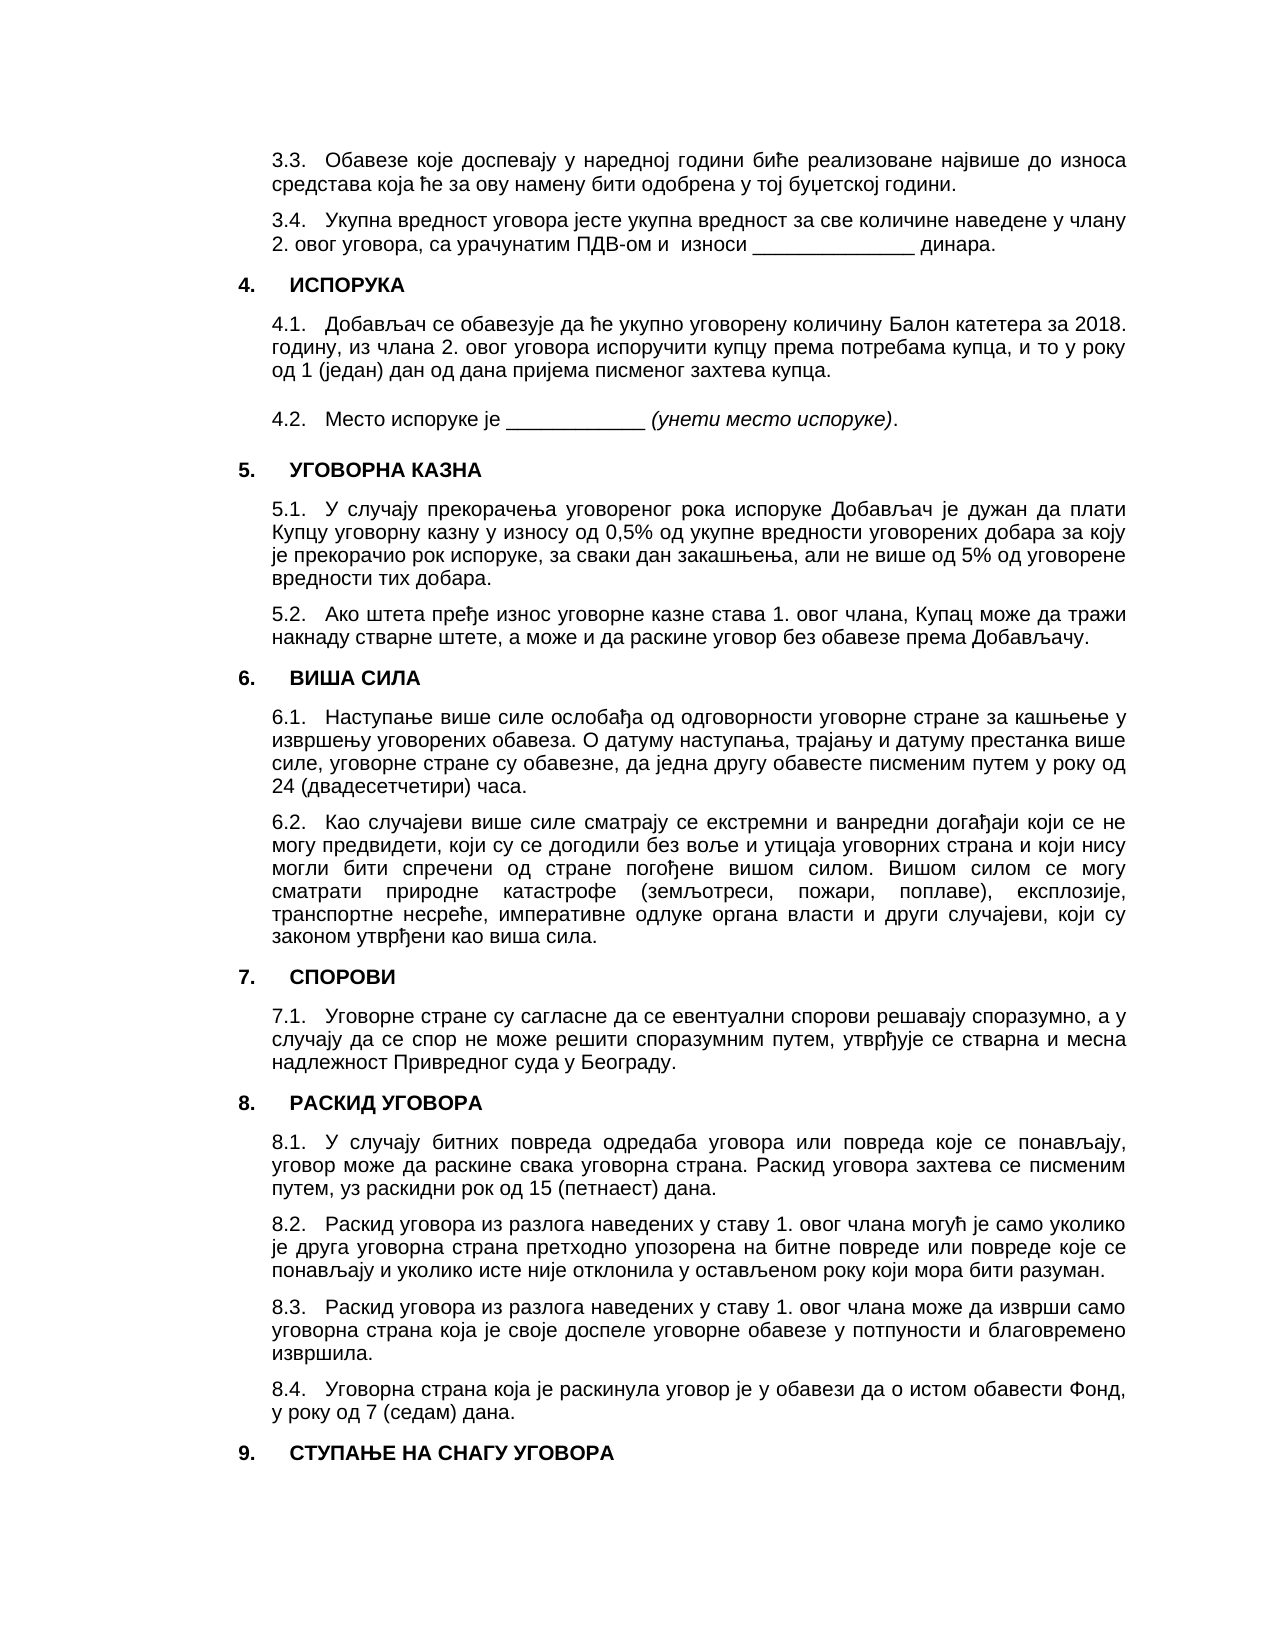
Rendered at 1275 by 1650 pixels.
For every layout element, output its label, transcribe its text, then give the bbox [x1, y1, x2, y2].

list Уговорна страна која је раскинула уговор је у обавези да о истом обавести Фонд, у року од 7 (седам) дана. [272, 1378, 1127, 1424]
list Раскид уговора из разлога наведених у ставу 1. овог члана може да изврши само уговорна страна која је своје доспеле уговорне обавезе у потпуности и благовремено извршила. [272, 1296, 1127, 1364]
list Као случајеви више силе сматрају се екстремни и ванредни догађаји који се не могу предвидети, који су се догодили без воље и утицаја уговорних страна и који нису могли бити спречени од стране погођене вишом силом. Вишом силом се могу сматрати природне катастрофе (земљотреси, пожари, поплаве), експлозије, транспортне несреће, императивне одлуке органа власти и други случајеви, који су законом утврђени као виша сила. [272, 812, 1127, 948]
list РАСКИД УГОВОРА [238, 1091, 1125, 1114]
list У случају прекорачења уговореног рока испоруке Добављач је дужан да плати Купцу уговорну казну у износу од 0,5% од укупне вредности уговорених добара за коју је прекорачио рок испоруке, за сваки дан закашњења, али не више од 5% од уговорене вредности тих добара. [272, 498, 1127, 589]
list Раскид уговора из разлога наведених у ставу 1. овог члана могућ је само уколико је друга уговорна страна претходно упозорена на битне повреде или повреде које се понављају и уколико исте није отклонила у остављеном року који мора бити разуман. [272, 1214, 1127, 1282]
list ИСПОРУКА [238, 273, 1125, 297]
list ВИША СИЛА [238, 666, 1125, 690]
list Ако штета пређе износ уговорне казне става 1. овог члана, Купац може да тражи накнаду стварне штете, а може и да раскине уговор без обавезе према Добављачу. [272, 603, 1127, 649]
list Добављач се обавезује да ће укупно уговорену количину Балон катетера за 2018. годину, из члана 2. овог уговора испоручити купцу према потребама купца, и то у року од 1 (један) дан од дана пријема писменог захтева купца. [272, 313, 1127, 382]
list Место испоруке је ____________ (унети место испоруке). [272, 408, 1127, 431]
list Уговорне стране су сагласне да се евентуални спорови решавају споразумно, а у случају да се спор не може решити споразумним путем, утврђује се стварна и месна надлежност Привредног суда у Београду. [272, 1006, 1127, 1074]
list Укупна вредност уговора јесте укупна вредност за све количине наведене у члану 2. овог уговора, са урачунатим ПДВ-ом и износи ______________ динара. [272, 208, 1127, 256]
list Наступање више силе ослобађа од одговорности уговорне стране за кашњење у извршењу уговорених обавеза. О датуму наступања, трајању и датуму престанка више силе, уговорне стране су обавезне, да једна другу обавесте писменим путем у року од 24 (двадесетчетири) часа. [272, 706, 1127, 797]
list СТУПАЊЕ НА СНАГУ УГОВОРА [238, 1441, 1125, 1464]
list У случају битних повреда одредаба уговора или повреда које се понављају, уговор може да раскине свака уговорна страна. Раскид уговора захтева се писменим путем, уз раскидни рок од 15 (петнаест) дана. [272, 1131, 1127, 1199]
list СПОРОВИ [238, 965, 1125, 989]
list УГОВОРНА КАЗНА [238, 458, 1125, 482]
list Oбавезе које доспевају у наредној години биће реализоване највише до износа средстава која ће за ову намену бити одобрена у тој буџетској години. [272, 148, 1127, 196]
